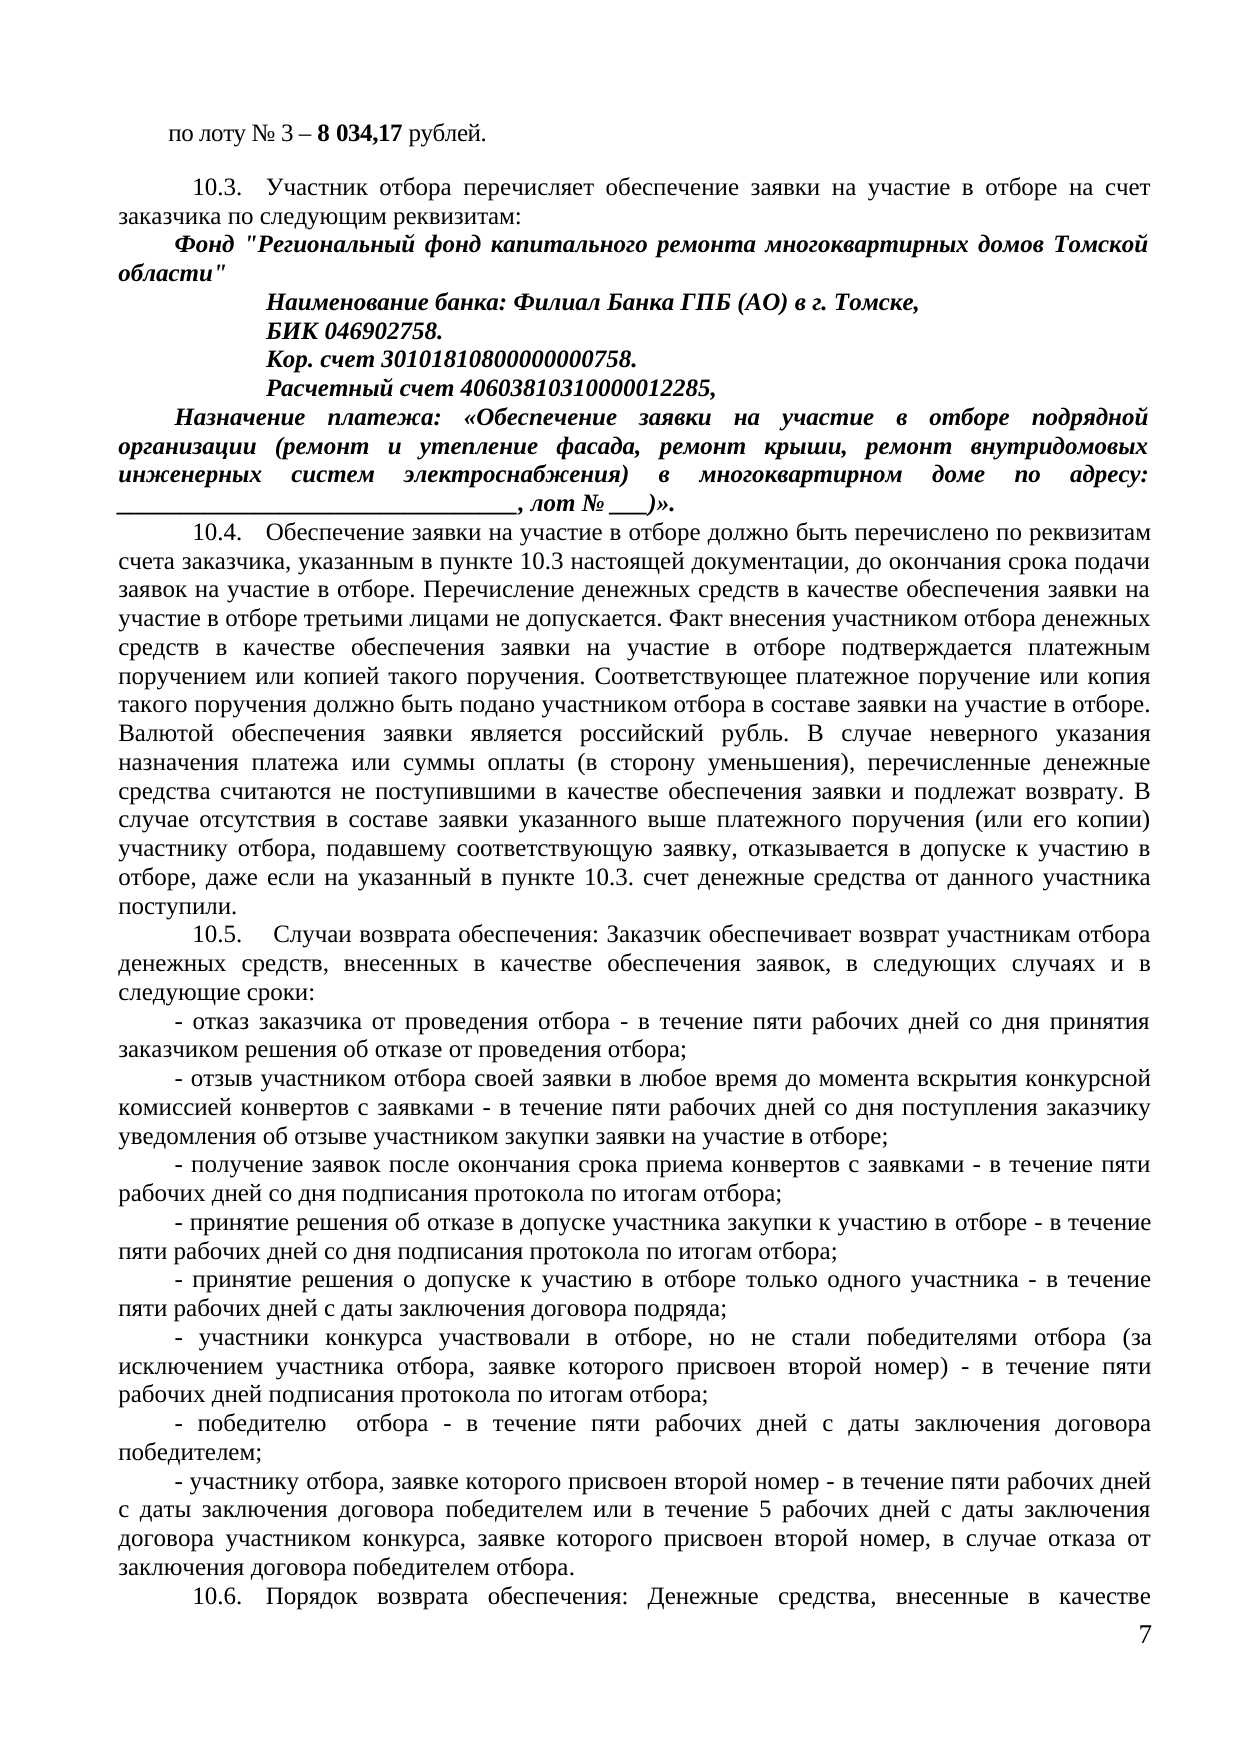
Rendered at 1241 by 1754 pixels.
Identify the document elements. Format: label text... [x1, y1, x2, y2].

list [118, 1581, 1152, 1609]
list по лоту № 3 – 8 034,17 рублей. [168, 118, 1152, 147]
text - отказ заказчика от проведения отбора - в течение пяти рабочих дней со дня принятия заказчиком решения об отказе от проведения отбора; [118, 1006, 1152, 1063]
text - отзыв участником отбора своей заявки в любое время до момента вскрытия конкурсной комиссией конвертов с заявками - в течение пяти рабочих дней со дня поступления заказчику уведомления об отзыве участником закупки заявки на участие в отборе; [118, 1063, 1152, 1149]
text БИК 046902758. [266, 316, 1152, 344]
text - принятие решения о допуске к участию в отборе только одного участника - в течение пяти рабочих дней с даты заключения договора подряда; [118, 1264, 1152, 1322]
text Наименование банка: Филиал Банка ГПБ (АО) в г. Томске, [266, 287, 1152, 316]
text Кор. счет 30101810800000000758. [266, 344, 1152, 373]
text - победителю отбора - в течение пяти рабочих дней с даты заключения договора победителем; [118, 1408, 1152, 1466]
text - получение заявок после окончания срока приема конвертов с заявками - в течение пяти рабочих дней со дня подписания протокола по итогам отбора; [118, 1149, 1152, 1207]
text - участники конкурса участвовали в отборе, но не стали победителями отбора (за исключением участника отбора, заявке которого присвоен второй номер) - в течение пяти рабочих дней подписания протокола по итогам отбора; [118, 1322, 1152, 1408]
text Фонд "Региональный фонд капитального ремонта многоквартирных домов Томской области" [118, 229, 1152, 287]
list Случаи возврата обеспечения: Заказчик обеспечивает возврат участникам отбора денежных средств, внесенных в качестве обеспечения заявок, в следующих случаях и в следующие сроки: [118, 919, 1152, 1006]
text Назначение платежа: «Обеспечение заявки на участие в отборе подрядной организации (ремонт и утепление фасада, ремонт крыши, ремонт внутридомовых инженерных систем электроснабжения) в многоквартирном доме по адресу: ________________________________, лот № ___)». [118, 402, 1152, 517]
list Участник отбора перечисляет обеспечение заявки на участие в отборе на счет заказчика по следующим реквизитам: [118, 172, 1152, 229]
text Расчетный счет 40603810310000012285, [266, 373, 1152, 402]
list Обеспечение заявки на участие в отборе должно быть перечислено по реквизитам счета заказчика, указанным в пункте 10.3 настоящей документации, до окончания срока подачи заявок на участие в отборе. Перечисление денежных средств в качестве обеспечения заявки на участие в отборе третьими лицами не допускается. Факт внесения участником отбора денежных средств в качестве обеспечения заявки на участие в отборе подтверждается платежным поручением или копией такого поручения. Соответствующее платежное поручение или копия такого поручения должно быть подано участником отбора в составе заявки на участие в отборе. Валютой обеспечения заявки является российский рубль. В случае неверного указания назначения платежа или суммы оплаты (в сторону уменьшения), перечисленные денежные средства считаются не поступившими в качестве обеспечения заявки и подлежат возврату. В случае отсутствия в составе заявки указанного выше платежного поручения (или его копии) участнику отбора, подавшему соответствующую заявку, отказывается в допуске к участию в отборе, даже если на указанный в пункте 10.3. счет денежные средства от данного участника поступили. [118, 517, 1152, 919]
text - участнику отбора, заявке которого присвоен второй номер - в течение пяти рабочих дней с даты заключения договора победителем или в течение 5 рабочих дней с даты заключения договора участником конкурса, заявке которого присвоен второй номер, в случае отказа от заключения договора победителем отбора. [118, 1466, 1152, 1581]
text - принятие решения об отказе в допуске участника закупки к участию в отборе - в течение пяти рабочих дней со дня подписания протокола по итогам отбора; [118, 1207, 1152, 1264]
